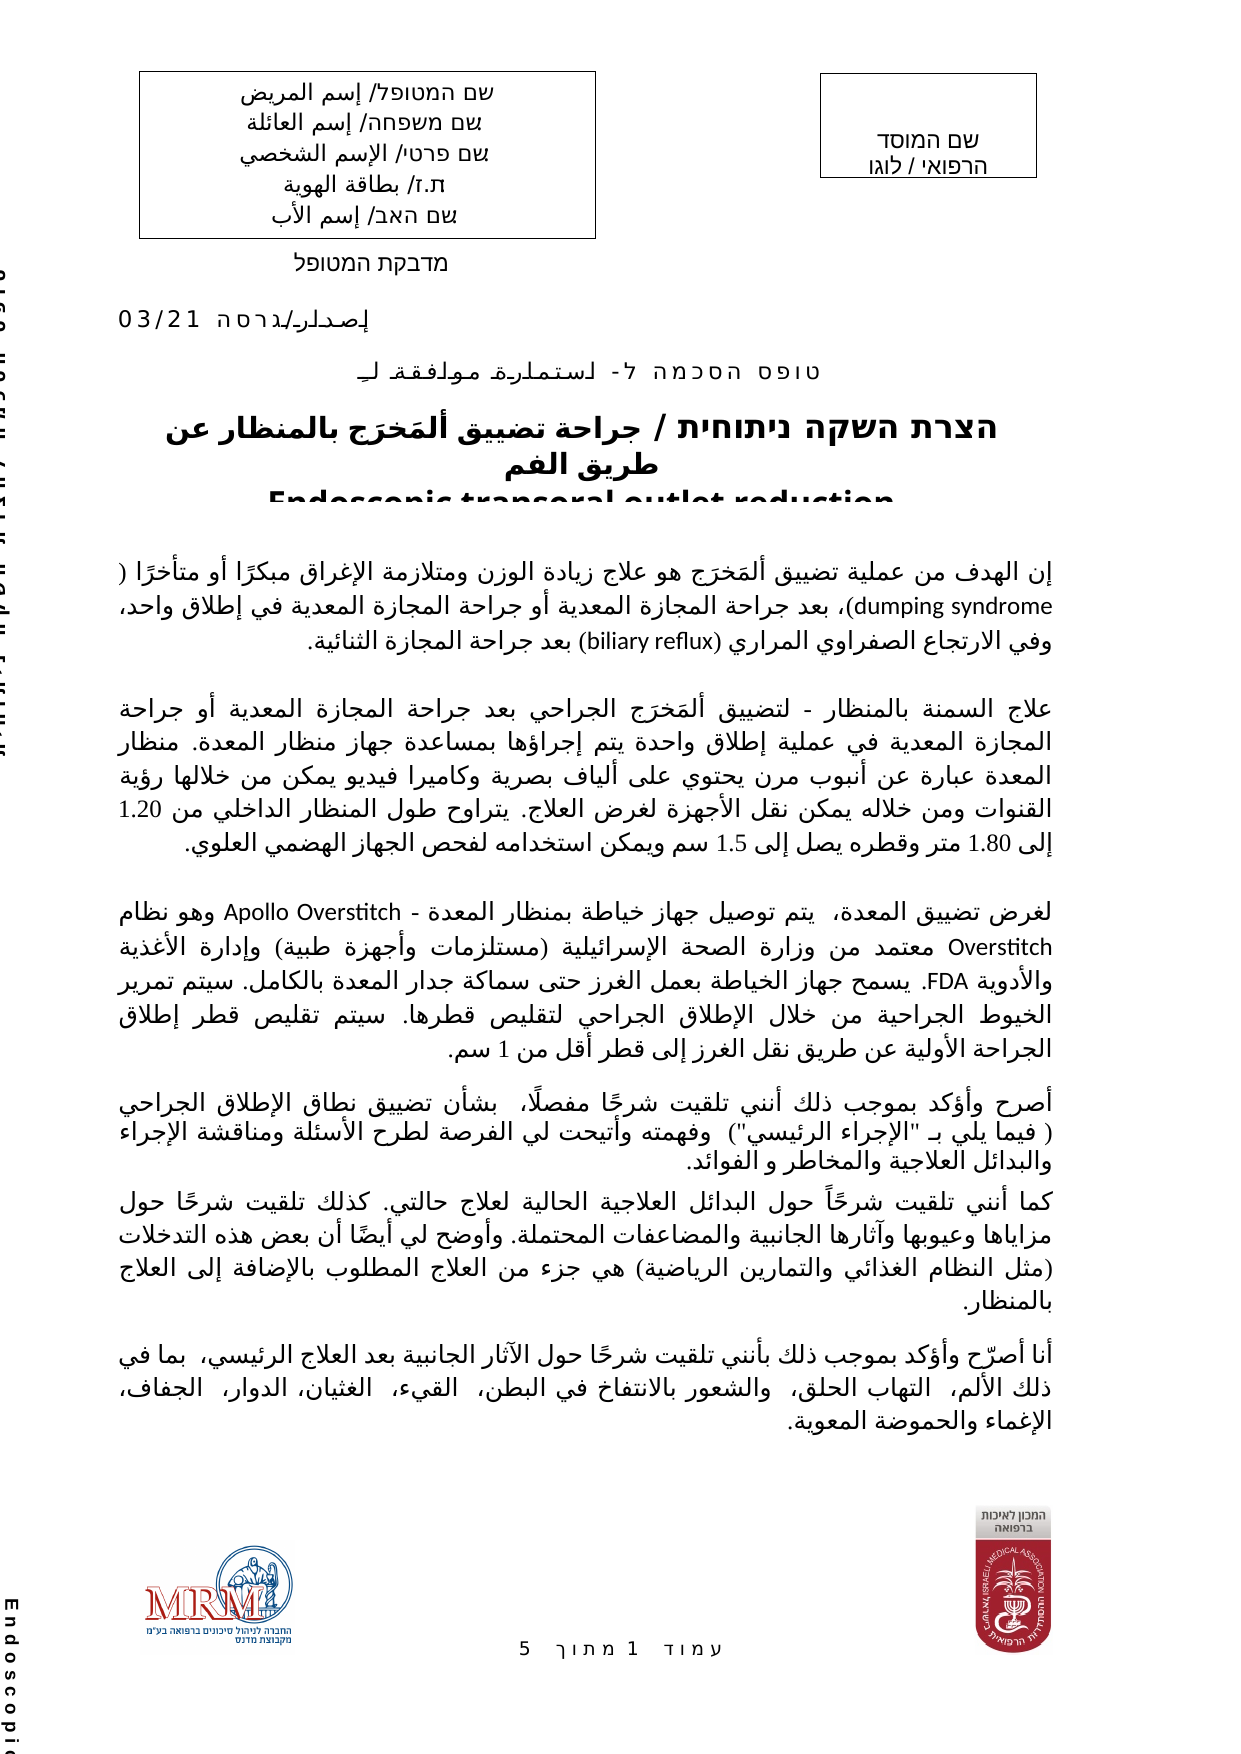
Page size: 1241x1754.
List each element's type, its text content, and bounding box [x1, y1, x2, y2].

text טופס הסכמה ל- استمارة موافقة لـِ [118, 358, 1053, 385]
text إصدار/גרסה 03/21 [118, 306, 1053, 333]
list لغرض تضييق المعدة، يتم توصيل جهاز خياطة بمنظار المعدة - Apollo Overstitch وهو نظام Overstitch معتمد من وزارة الصحة الإسرائيلية (مستلزمات وأجهزة طبية) وإدارة الأغذية والأدوية FDA. يسمح جهاز الخياطة بعمل الغرز حتى سماكة جدار المعدة بالكامل. سيتم تمرير الخيوط الجراحية من خلال الإطلاق الجراحي لتقليص قطرها. سيتم تقليص قطر إطلاق الجراحة الأولية عن طريق نقل الغرز إلى قطر أقل من 1 سم. [118, 896, 1053, 1063]
picture [974, 1505, 1053, 1655]
list علاج السمنة بالمنظار - لتضييق ألمَخرَج الجراحي بعد جراحة المجازة المعدية أو جراحة المجازة المعدية في عملية إطلاق واحدة يتم إجراؤها بمساعدة جهاز منظار المعدة. منظار المعدة عبارة عن أنبوب مرن يحتوي على ألياف بصرية وكاميرا فيديو يمكن من خلالها رؤية القنوات ومن خلاله يمكن نقل الأجهزة لغرض العلاج. يتراوح طول المنظار الداخلي من 1.20 إلى 1.80 متر وقطره يصل إلى 1.5 سم ويمكن استخدامه لفحص الجهاز الهضمي العلوي. [118, 694, 1053, 856]
text إن الهدف من عملية تضييق ألمَخرَج هو علاج زيادة الوزن ومتلازمة الإغراق مبكرًا أو متأخرًا (dumping syndrome)، بعد جراحة المجازة المعدية أو جراحة المجازة المعدية في إطلاق واحد، وفي الارتجاع الصفراوي المراري (biliary reflux) بعد جراحة المجازة الثنائية. [118, 557, 1053, 656]
picture [140, 1540, 296, 1655]
text أصرح وأؤكد بموجب ذلك أنني تلقيت شرحًا مفصلًا، بشأن تضييق نطاق الإطلاق الجراحي ( فيما يلي بـ "الإجراء الرئيسي") وفهمته وأتيحت لي الفرصة لطرح الأسئلة ومناقشة الإجراء والبدائل العلاجية والمخاطر و الفوائد. [118, 1088, 1053, 1175]
text كما أنني تلقيت شرحًاً حول البدائل العلاجية الحالية لعلاج حالتي. كذلك تلقيت شرحًا حول مزاياها وعيوبها وآثارها الجانبية والمضاعفات المحتملة. وأوضح لي أيضًا أن بعض هذه التدخلات (مثل النظام الغذائي والتمارين الرياضية) هي جزء من العلاج المطلوب بالإضافة إلى العلاج بالمنظار. [118, 1187, 1053, 1315]
text أنا أصرّح وأؤكد بموجب ذلك بأنني تلقيت شرحًا حول الآثار الجانبية بعد العلاج الرئيسي، بما في ذلك الألم، التهاب الحلق، والشعور بالانتفاخ في البطن، القيء، الغثيان، الدوار، الجفاف، الإغماء والحموضة المعوية. [118, 1340, 1053, 1436]
